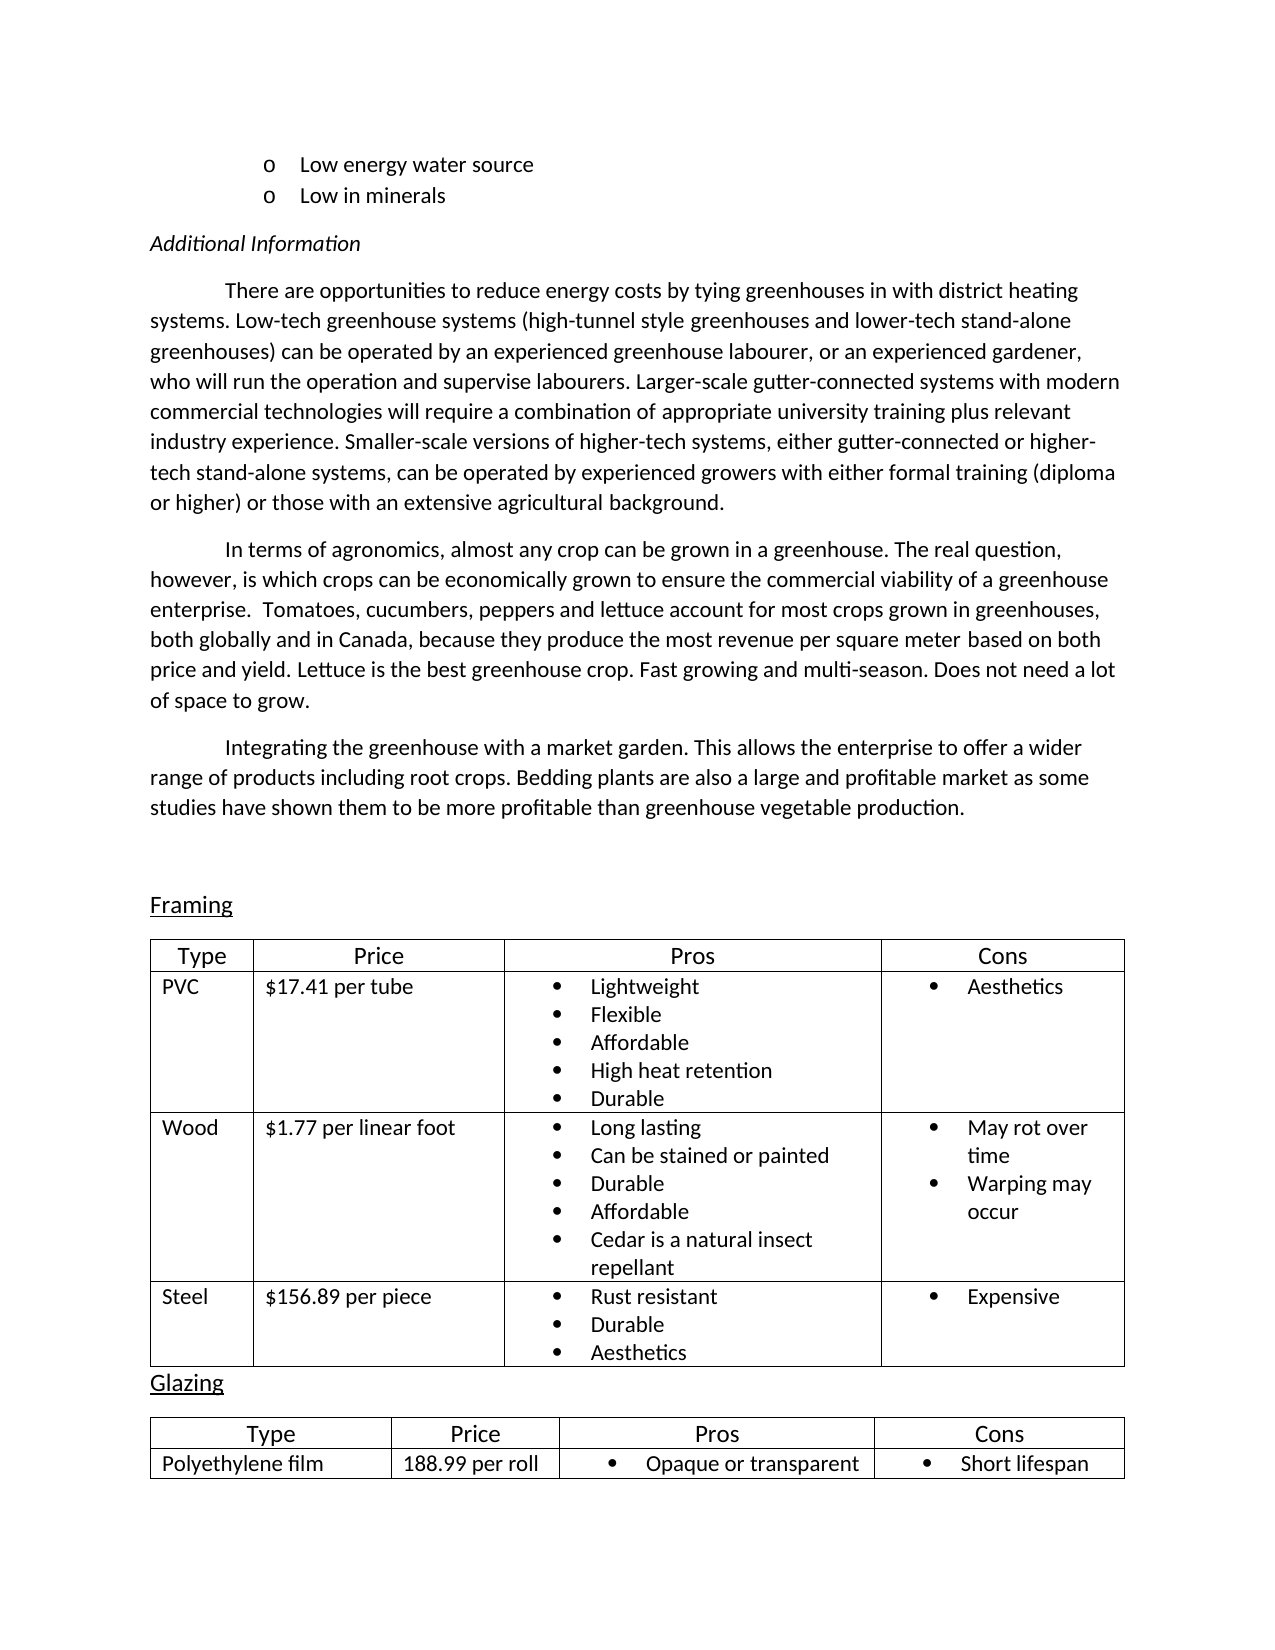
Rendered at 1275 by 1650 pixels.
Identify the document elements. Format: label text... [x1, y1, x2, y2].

list Low energy water source [262, 150, 1125, 179]
table_cell $156.89 per piece [254, 1282, 504, 1366]
table_cell Expensive [882, 1282, 1124, 1366]
table_header Cons [875, 1418, 1124, 1448]
table_cell Aesthetics [882, 972, 1124, 1112]
table_header Pros [560, 1418, 874, 1448]
table_cell Polyethylene film [151, 1449, 391, 1477]
text In terms of agronomics, almost any crop can be grown in a greenhouse. The real question, however, is which crops can be economically grown to ensure the commercial viability of a greenhouse enterprise. Tomatoes, cucumbers, peppers and lettuce account for most crops grown in greenhouses, both globally and in Canada, because they produce the most revenue per square meter based on both price and yield. Lettuce is the best greenhouse crop. Fast growing and multi-season. Does not need a lot of space to grow. [150, 535, 1125, 714]
table_cell Long lasting Can be stained or painted Durable Affordable Cedar is a natural insect repellant [505, 1113, 881, 1281]
table_header Pros [505, 940, 881, 971]
text Framing [150, 889, 1125, 920]
table_cell Steel [151, 1282, 253, 1366]
table_cell Lightweight Flexible Affordable High heat retention Durable [505, 972, 881, 1112]
table_cell PVC [151, 972, 253, 1112]
table_cell Rust resistant Durable Aesthetics [505, 1282, 881, 1366]
table_cell $1.77 per linear foot [254, 1113, 504, 1281]
table_header Price [392, 1418, 559, 1448]
text Glazing [150, 1367, 1125, 1398]
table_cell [560, 1449, 874, 1477]
table_header Type [151, 1418, 391, 1448]
text There are opportunities to reduce energy costs by tying greenhouses in with district heating systems. Low-tech greenhouse systems (high-tunnel style greenhouses and lower-tech stand-alone greenhouses) can be operated by an experienced greenhouse labourer, or an experienced gardener, who will run the operation and supervise labourers. Larger-scale gutter-connected systems with modern commercial technologies will require a combination of appropriate university training plus relevant industry experience. Smaller-scale versions of higher-tech systems, either gutter-connected or higher-tech stand-alone systems, can be operated by experienced growers with either formal training (diploma or higher) or those with an extensive agricultural background. [150, 276, 1125, 516]
table_header Price [254, 940, 504, 971]
table_cell May rot over time Warping may occur [882, 1113, 1124, 1281]
table_cell 188.99 per roll [392, 1449, 559, 1477]
table_header Type [151, 940, 253, 971]
text Additional Information [150, 229, 1125, 258]
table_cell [875, 1449, 1124, 1477]
list Low in minerals [262, 181, 1125, 211]
table_cell Wood [151, 1113, 253, 1281]
text Integrating the greenhouse with a market garden. This allows the enterprise to offer a wider range of products including root crops. Bedding plants are also a large and profitable market as some studies have shown them to be more profitable than greenhouse vegetable production. [150, 733, 1125, 821]
table_cell $17.41 per tube [254, 972, 504, 1112]
table_header Cons [882, 940, 1124, 971]
